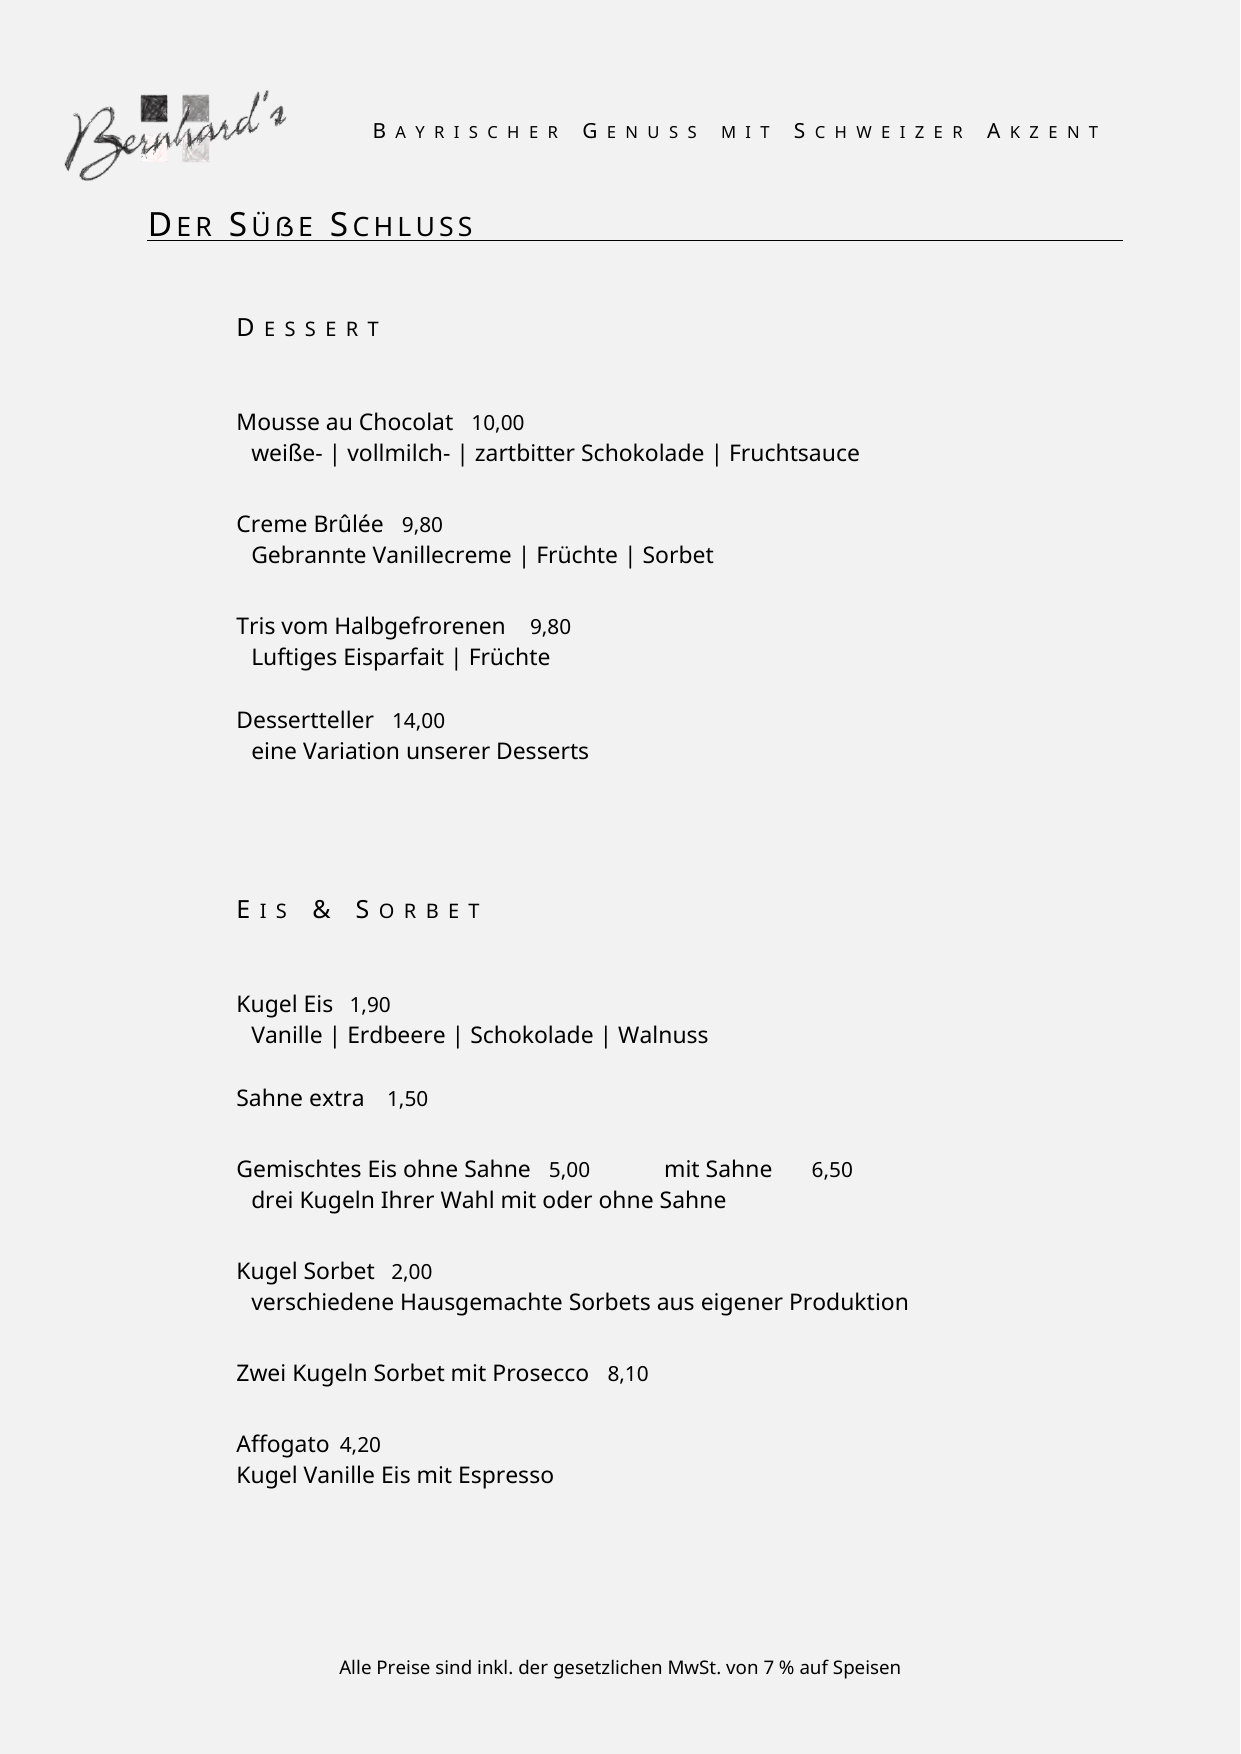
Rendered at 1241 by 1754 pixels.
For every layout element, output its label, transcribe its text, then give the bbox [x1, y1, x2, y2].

text Kugel Vanille Eis mit Espresso [236, 1459, 1107, 1490]
text Luftiges Eisparfait | Früchte [251, 641, 1093, 673]
text Mousse au Chocolat 10,00 [236, 406, 1107, 437]
text Kugel Eis 1,90 [236, 988, 1107, 1019]
text Eis & Sorbet [236, 891, 1107, 925]
text weiße- | vollmilch- | zartbitter Schokolade | Fruchtsauce [251, 437, 1093, 468]
picture [60, 47, 290, 209]
text Gebrannte Vanillecreme | Früchte | Sorbet [251, 539, 1093, 570]
text Creme Brûlée 9,80 [236, 508, 1107, 539]
text eine Variation unserer Desserts [251, 735, 1093, 766]
text Dessertteller 14,00 [236, 704, 1107, 735]
text drei Kugeln Ihrer Wahl mit oder ohne Sahne [251, 1184, 1093, 1215]
text Zwei Kugeln Sorbet mit Prosecco 8,10 [236, 1357, 1107, 1388]
text Tris vom Halbgefrorenen 9,80 [236, 610, 1107, 641]
text Gemischtes Eis ohne Sahne 5,00 mit Sahne 6,50 [236, 1153, 1107, 1184]
text verschiedene Hausgemachte Sorbets aus eigener Produktion [251, 1286, 1093, 1317]
text Dessert [236, 309, 1107, 343]
text Vanille | Erdbeere | Schokolade | Walnuss [251, 1019, 1093, 1050]
text Affogato 4,20 [236, 1428, 1107, 1459]
text Kugel Sorbet 2,00 [236, 1255, 1107, 1286]
text Sahne extra 1,50 [236, 1082, 1107, 1113]
text Der Süße Schluss [148, 201, 1093, 240]
